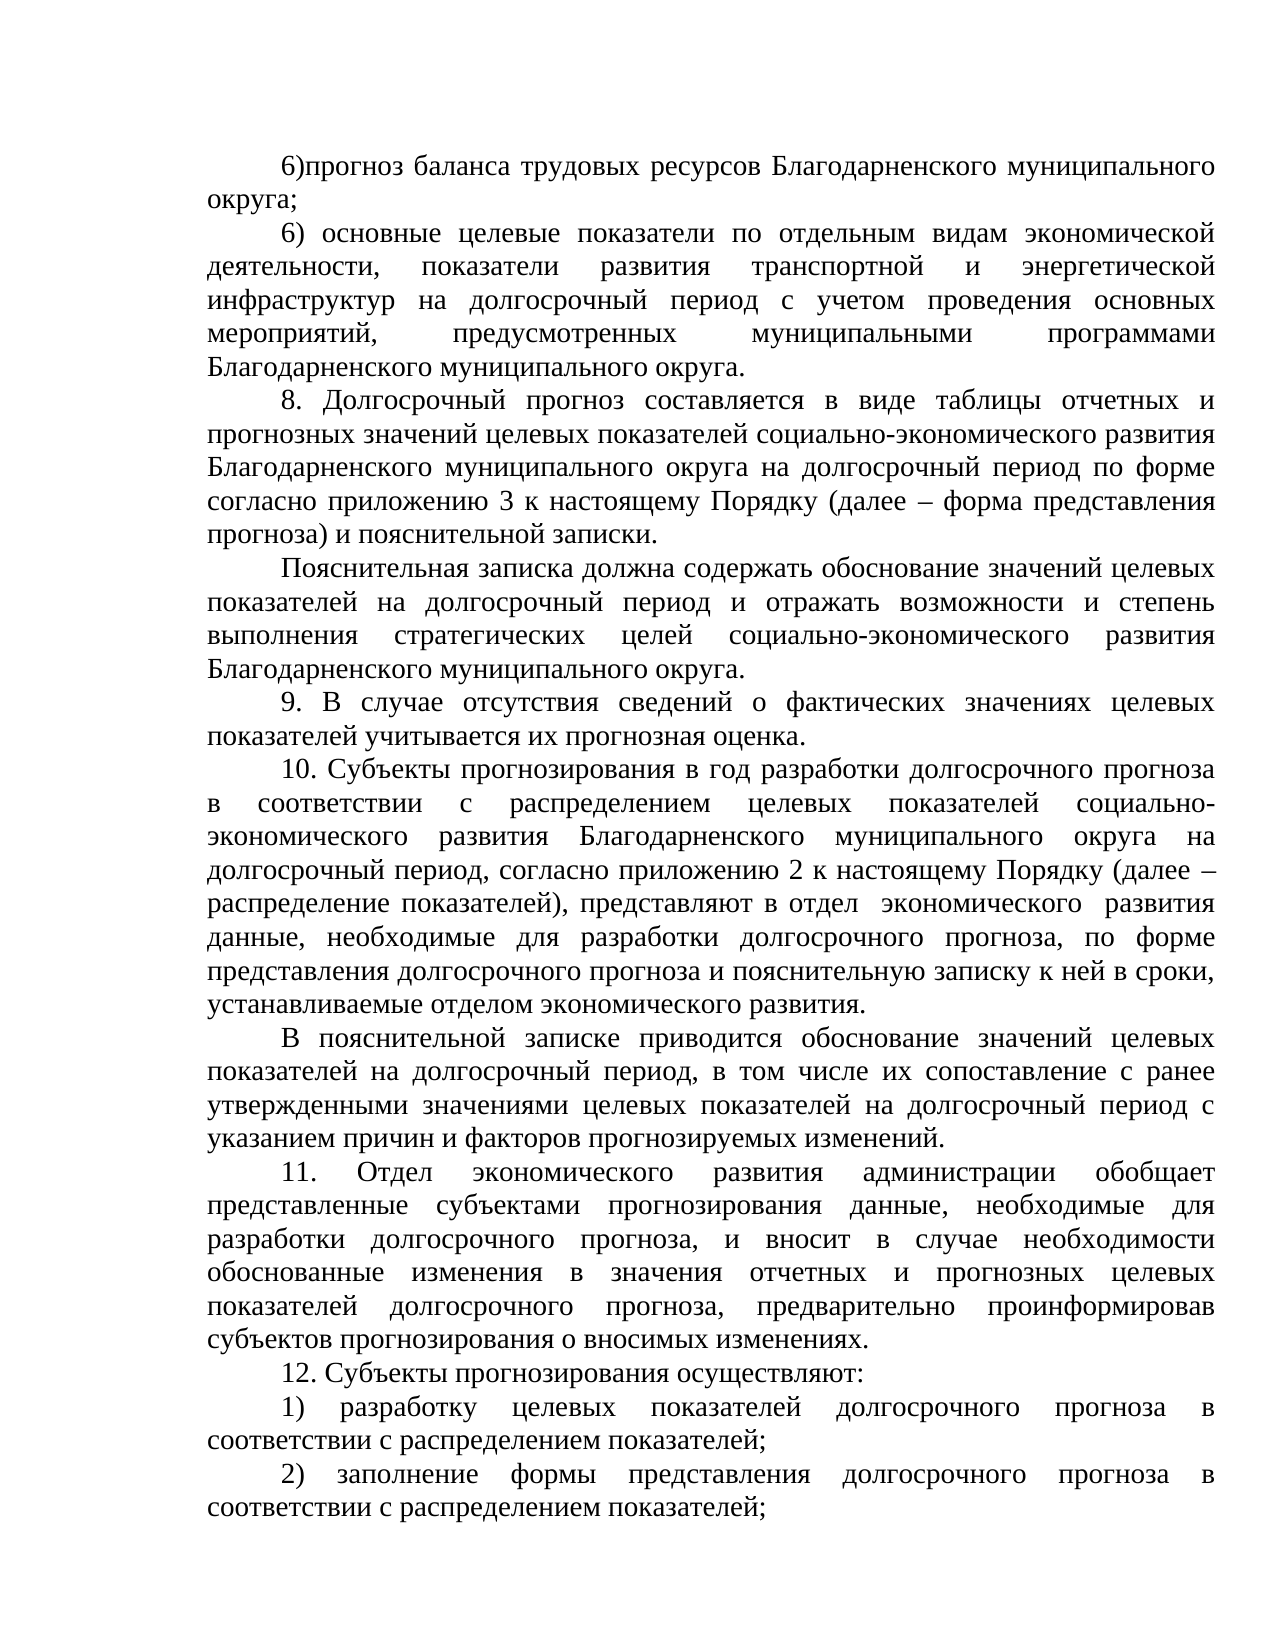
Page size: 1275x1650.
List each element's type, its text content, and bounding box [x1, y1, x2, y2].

text Пояснительная записка должна содержать обоснование значений целевых показателей на долгосрочный период и отражать возможности и степень выполнения стратегических целей социально-экономического развития Благодарненского муниципального округа. [207, 550, 1216, 684]
text 6) основные целевые показатели по отдельным видам экономической деятельности, показатели развития транспортной и энергетической инфраструктур на долгосрочный период с учетом проведения основных мероприятий, предусмотренных муниципальными программами Благодарненского муниципального округа. [207, 215, 1216, 382]
text 11. Отдел экономического развития администрации обобщает представленные субъектами прогнозирования данные, необходимые для разработки долгосрочного прогноза, и вносит в случае необходимости обоснованные изменения в значения отчетных и прогнозных целевых показателей долгосрочного прогноза, предварительно проинформировав субъектов прогнозирования о вносимых изменениях. [207, 1154, 1216, 1355]
text 12. Субъекты прогнозирования осуществляют: [207, 1355, 1216, 1389]
text 6)прогноз баланса трудовых ресурсов Благодарненского муниципального округа; [207, 148, 1216, 215]
text 9. В случае отсутствия сведений о фактических значениях целевых показателей учитывается их прогнозная оценка. [207, 684, 1216, 751]
text 8. Долгосрочный прогноз составляется в виде таблицы отчетных и прогнозных значений целевых показателей социально-экономического развития Благодарненского муниципального округа на долгосрочный период по форме согласно приложению 3 к настоящему Порядку (далее – форма представления прогноза) и пояснительной записки. [207, 382, 1216, 550]
text 2) заполнение формы представления долгосрочного прогноза в соответствии с распределением показателей; [207, 1456, 1216, 1523]
text 1) разработку целевых показателей долгосрочного прогноза в соответствии с распределением показателей; [207, 1389, 1216, 1456]
text 10. Субъекты прогнозирования в год разработки долгосрочного прогноза в соответствии с распределением целевых показателей социально-экономического развития Благодарненского муниципального округа на долгосрочный период, согласно приложению 2 к настоящему Порядку (далее – распределение показателей), представляют в отдел экономического развития данные, необходимые для разработки долгосрочного прогноза, по форме представления долгосрочного прогноза и пояснительную записку к ней в сроки, устанавливаемые отделом экономического развития. [207, 751, 1216, 1020]
text В пояснительной записке приводится обоснование значений целевых показателей на долгосрочный период, в том числе их сопоставление с ранее утвержденными значениями целевых показателей на долгосрочный период с указанием причин и факторов прогнозируемых изменений. [207, 1020, 1216, 1154]
